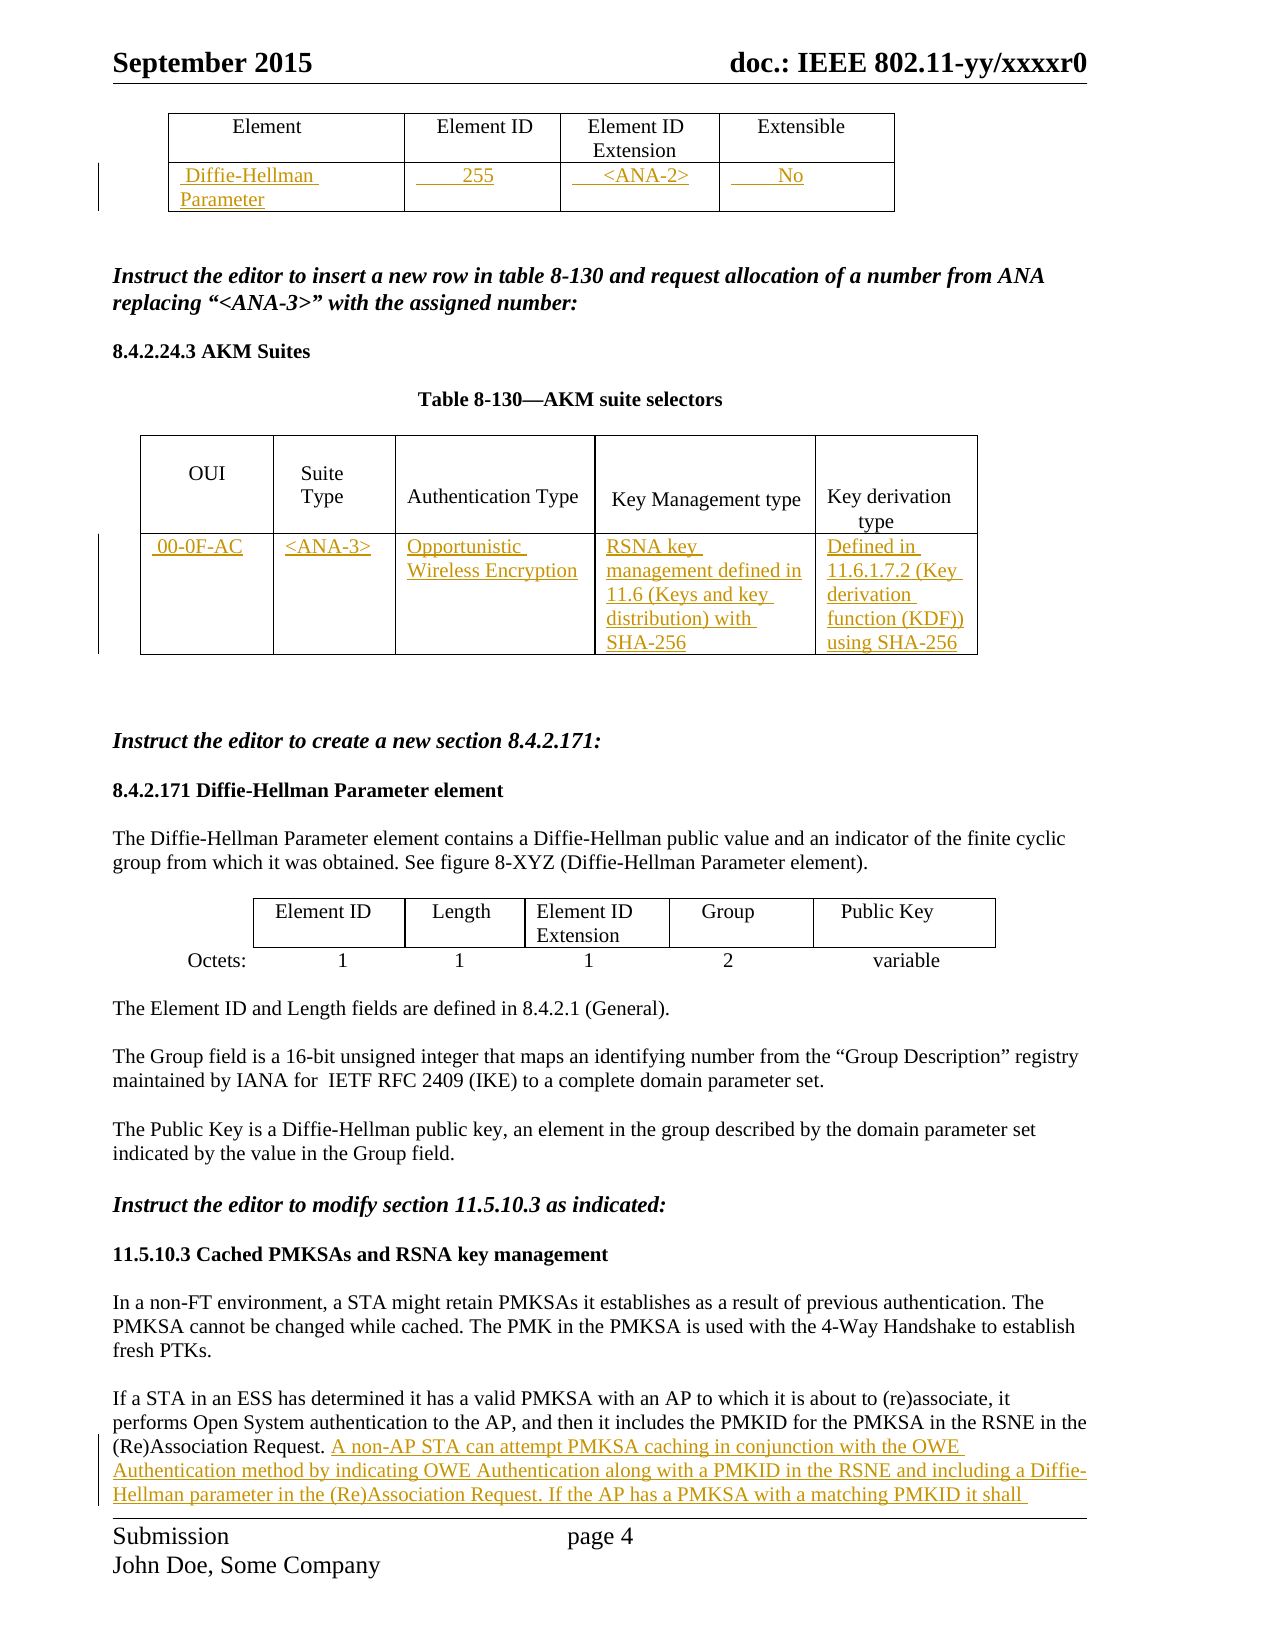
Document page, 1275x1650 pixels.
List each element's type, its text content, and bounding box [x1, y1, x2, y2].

table_cell [596, 534, 815, 654]
table_header OUI [141, 436, 273, 533]
table_header Key Management type [596, 436, 815, 533]
text The Element ID and Length fields are defined in 8.4.2.1 (General). [112, 996, 1087, 1020]
text The Public Key is a Diffie-Hellman public key, an element in the group described by the domain parameter set indicated by the value in the Group field. [112, 1117, 1087, 1165]
table_header Suite Type [274, 436, 395, 533]
text 8.4.2.24.3 AKM Suites [112, 339, 1087, 363]
table_cell [720, 163, 894, 211]
table_header Length [406, 899, 524, 947]
table_cell [561, 163, 719, 211]
table_header Extensible [720, 114, 894, 162]
text Table 8-130—AKM suite selectors [112, 387, 1087, 411]
table_header Group [670, 899, 813, 947]
table_cell [274, 534, 395, 654]
text Octets: 1 1 1 2 variable [112, 948, 1087, 972]
text 11.5.10.3 Cached PMKSAs and RSNA key management [112, 1241, 1087, 1266]
text The Diffie-Hellman Parameter element contains a Diffie-Hellman public value and an indicator of the finite cyclic group from which it was obtained. See figure 8-XYZ (Diffie-Hellman Parameter element). [112, 826, 1087, 874]
table_cell [141, 534, 273, 654]
table_cell [816, 534, 977, 654]
table_cell [405, 163, 560, 211]
table_cell [169, 163, 404, 211]
table_cell [396, 534, 594, 654]
text Instruct the editor to create a new section 8.4.2.171: [112, 727, 1087, 753]
table_header Element ID Extension [526, 899, 669, 947]
table_header Element [169, 114, 404, 162]
table_header Element ID Extension [561, 114, 719, 162]
table_header Element ID [254, 899, 404, 947]
text In a non-FT environment, a STA might retain PMKSAs it establishes as a result of previous authentication. The PMKSA cannot be changed while cached. The PMK in the PMKSA is used with the 4-Way Handshake to establish fresh PTKs. [112, 1289, 1087, 1362]
text Instruct the editor to modify section 11.5.10.3 as indicated: [112, 1191, 1087, 1217]
text The Group field is a 16-bit unsigned integer that maps an identifying number from the “Group Description” registry maintained by IANA for IETF RFC 2409 (IKE) to a complete domain parameter set. [112, 1044, 1087, 1092]
text Instruct the editor to insert a new row in table 8-130 and request allocation of a number from ANA replacing “<ANA-3>” with the assigned number: [112, 262, 1087, 315]
table_header Authentication Type [396, 436, 594, 533]
table_header Key derivation type [816, 436, 977, 533]
text 8.4.2.171 Diffie-Hellman Parameter element [112, 778, 1087, 802]
table_header Element ID [405, 114, 560, 162]
table_header Public Key [814, 899, 995, 947]
